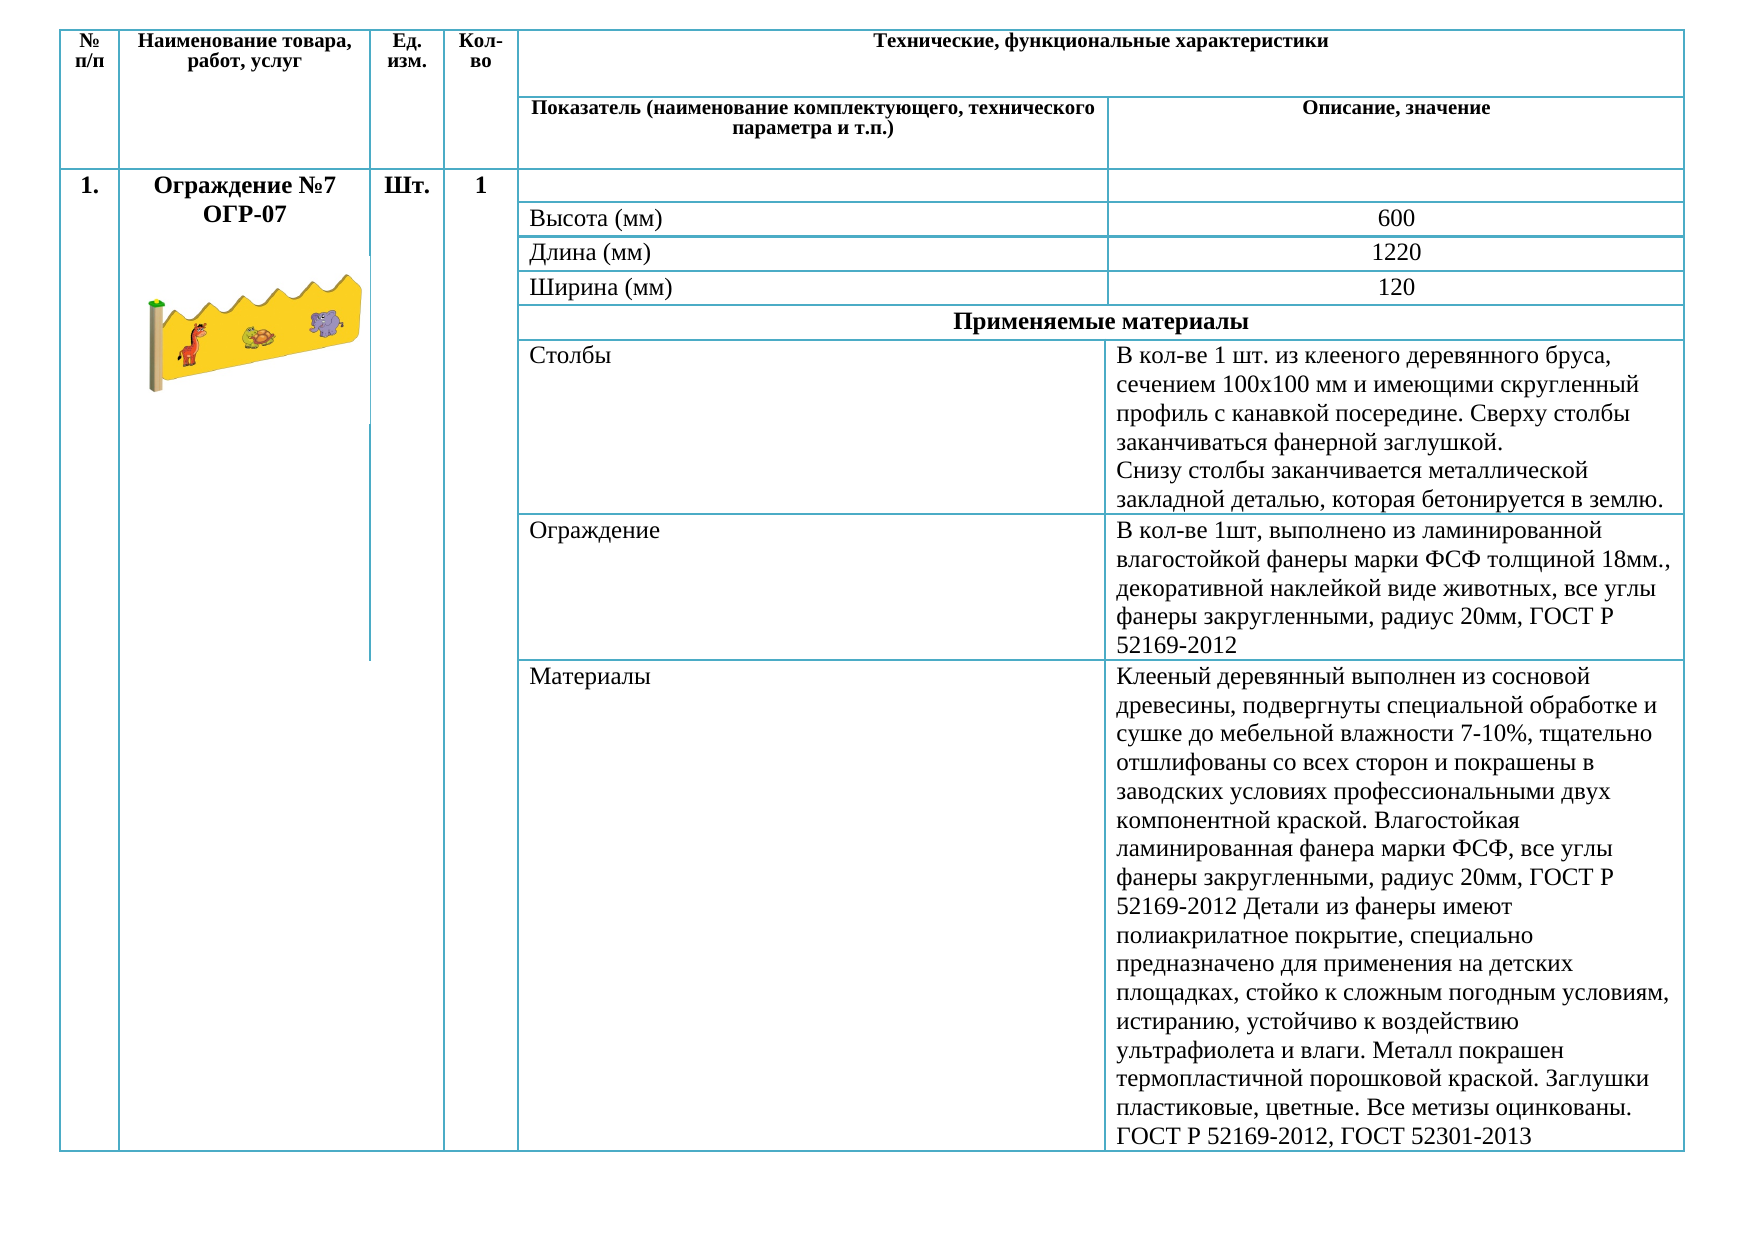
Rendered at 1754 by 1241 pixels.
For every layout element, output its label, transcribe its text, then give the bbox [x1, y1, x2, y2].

table_header Наименование товара, работ, услуг [120, 31, 369, 168]
table_cell Ограждение №7 ОГР-07 [120, 170, 370, 1150]
table_cell [519, 170, 1107, 201]
table_header № п/п [61, 31, 118, 168]
table_cell Применяемые материалы [519, 306, 1683, 338]
picture [130, 256, 370, 424]
table_cell Материалы [519, 661, 1104, 1150]
table_cell Ширина (мм) [519, 272, 1107, 304]
table_cell [1109, 170, 1683, 201]
table_cell Описание, значение [1109, 98, 1683, 168]
table_cell 120 [1109, 272, 1683, 304]
table_cell Высота (мм) [519, 203, 1107, 235]
table_cell Шт. [370, 170, 443, 1150]
table_cell В кол-ве 1 шт. из клееного деревянного бруса, сечением 100х100 мм и имеющими скругленный профиль с канавкой посередине. Сверху столбы заканчиваться фанерной заглушкой. Снизу столбы заканчивается металлической закладной деталью, которая бетонируется в землю. [1106, 341, 1683, 513]
table_cell Столбы [519, 341, 1104, 513]
table_header Технические, функциональные характеристики [519, 31, 1683, 96]
table_cell Длина (мм) [519, 238, 1107, 270]
table_cell В кол-ве 1шт, выполнено из ламинированной влагостойкой фанеры марки ФСФ толщиной 18мм., декоративной наклейкой виде животных, все углы фанеры закругленными, радиус 20мм, ГОСТ Р 52169-2012 [1106, 515, 1683, 659]
table_cell 1 [445, 170, 517, 1150]
table_cell Ограждение [519, 515, 1104, 659]
table_cell 1. [61, 170, 118, 1150]
table_header Ед. изм. [371, 31, 443, 168]
table_cell 600 [1109, 203, 1683, 235]
table_cell 1220 [1109, 238, 1683, 270]
table_cell Клееный деревянный выполнен из сосновой древесины, подвергнуты специальной обработке и сушке до мебельной влажности 7-10%, тщательно отшлифованы со всех сторон и покрашены в заводских условиях профессиональными двух компонентной краской. Влагостойкая ламинированная фанера марки ФСФ, все углы фанеры закругленными, радиус 20мм, ГОСТ Р 52169-2012 Детали из фанеры имеют полиакрилатное покрытие, специально предназначено для применения на детских площадках, стойко к сложным погодным условиям, истиранию, устойчиво к воздействию ультрафиолета и влаги. Металл покрашен термопластичной порошковой краской. Заглушки пластиковые, цветные. Все метизы оцинкованы. ГОСТ Р 52169-2012, ГОСТ 52301-2013 [1106, 661, 1683, 1150]
table_cell Показатель (наименование комплектующего, технического параметра и т.п.) [519, 98, 1107, 168]
table_header Кол-во [445, 31, 517, 168]
